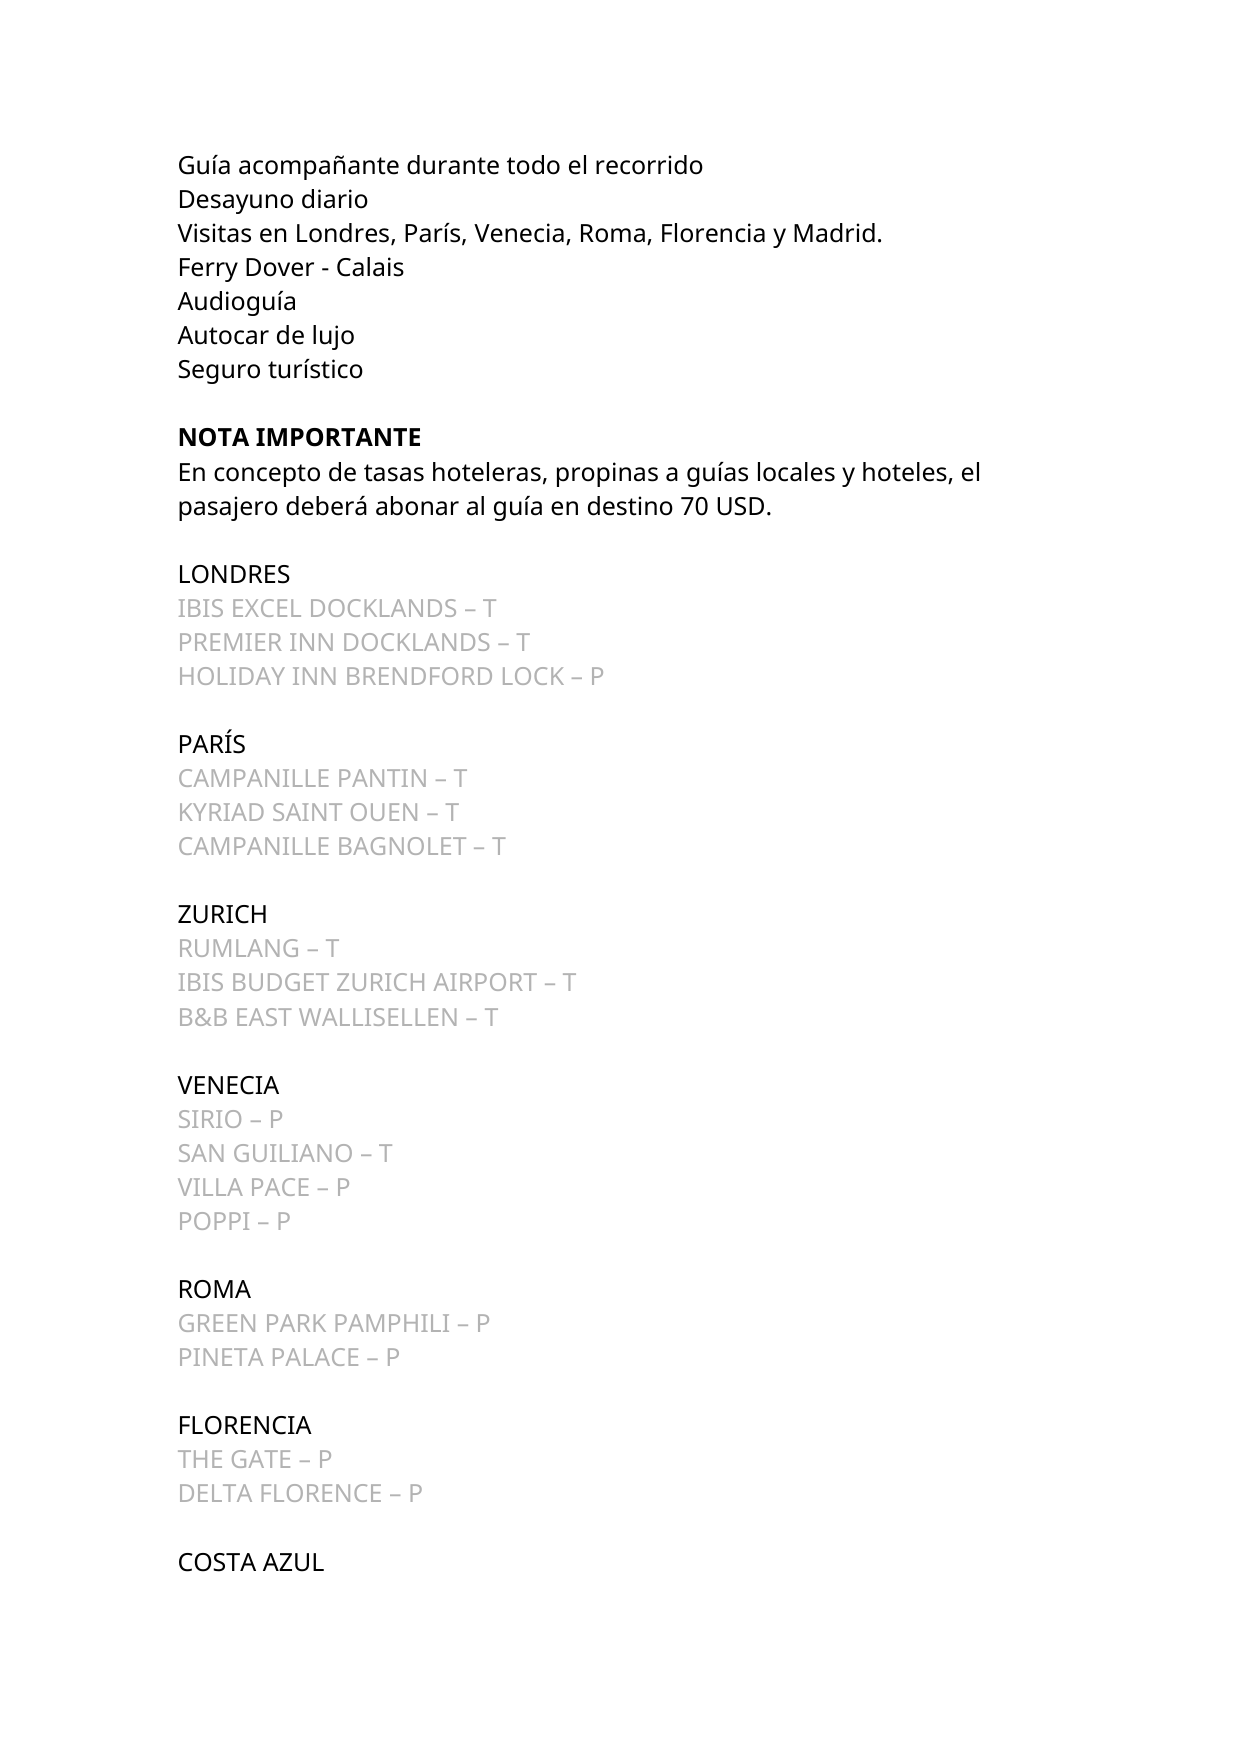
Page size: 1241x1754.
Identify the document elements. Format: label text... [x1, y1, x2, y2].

text IBIS BUDGET ZURICH AIRPORT – T [177, 965, 1063, 999]
text SAN GUILIANO – T [177, 1135, 1063, 1169]
text VILLA PACE – P [177, 1169, 1063, 1203]
text POPPI – P [177, 1203, 1063, 1238]
text THE GATE – P [177, 1442, 1063, 1476]
text PINETA PALACE – P [177, 1340, 1063, 1374]
text CAMPANILLE PANTIN – T [177, 761, 1063, 795]
text Seguro turístico [177, 352, 1063, 386]
text PREMIER INN DOCKLANDS – T [177, 624, 1063, 658]
text NOTA IMPORTANTE [177, 420, 1063, 454]
text LONDRES [177, 556, 1063, 590]
text Guía acompañante durante todo el recorrido [177, 148, 1063, 182]
text IBIS EXCEL DOCKLANDS – T [177, 590, 1063, 624]
text VENECIA [177, 1067, 1063, 1101]
text GREEN PARK PAMPHILI – P [177, 1306, 1063, 1340]
text En concepto de tasas hoteleras, propinas a guías locales y hoteles, el pasajero deberá abonar al guía en destino 70 USD. [177, 454, 1063, 522]
text B&B EAST WALLISELLEN – T [177, 999, 1063, 1033]
text Audioguía [177, 284, 1063, 318]
text SIRIO – P [177, 1101, 1063, 1135]
text Desayuno diario [177, 182, 1063, 216]
text ROMA [177, 1272, 1063, 1306]
text HOLIDAY INN BRENDFORD LOCK – P [177, 658, 1063, 693]
text FLORENCIA [177, 1408, 1063, 1442]
text RUMLANG – T [177, 931, 1063, 965]
text Ferry Dover - Calais [177, 250, 1063, 284]
text Autocar de lujo [177, 318, 1063, 352]
text PARÍS [177, 727, 1063, 761]
text Visitas en Londres, París, Venecia, Roma, Florencia y Madrid. [177, 216, 1063, 250]
text KYRIAD SAINT OUEN – T [177, 795, 1063, 829]
text COSTA AZUL [177, 1544, 1063, 1578]
text CAMPANILLE BAGNOLET – T [177, 829, 1063, 863]
text DELTA FLORENCE – P [177, 1476, 1063, 1510]
text ZURICH [177, 897, 1063, 931]
